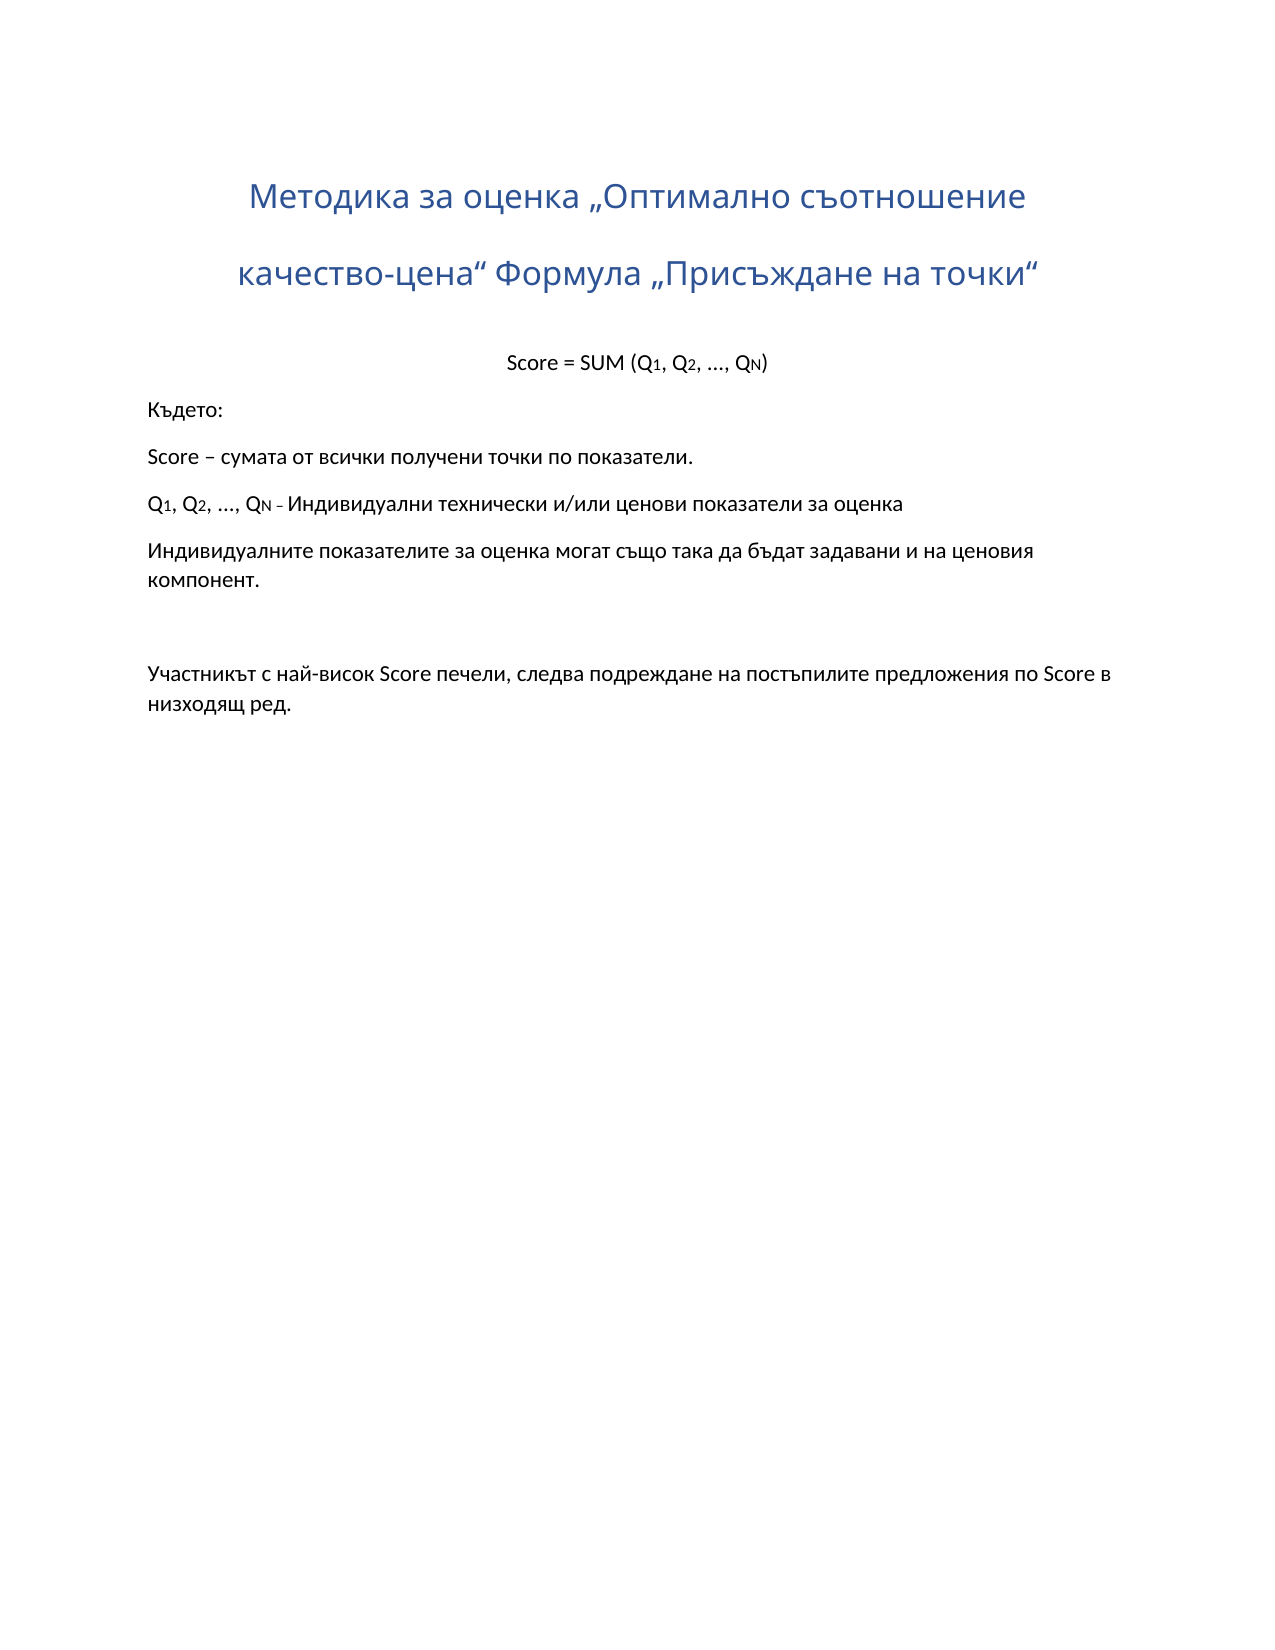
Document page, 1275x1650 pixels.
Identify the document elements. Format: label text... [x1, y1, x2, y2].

text Score = SUM (Q1, Q2, ..., QN) [195, 348, 1079, 376]
text Методика за оценка „Оптимално съотношение качество-цена“ Формула „Присъждане на точки“ [196, 172, 1079, 295]
text Където: [147, 395, 1125, 423]
text Участникът с най-висок Score печели, следва подреждане на постъпилите предложения по Score в низходящ ред. [147, 659, 1115, 717]
text Score – сумата от всички получени точки по показатели. [147, 442, 1125, 470]
text Q1, Q2, ..., QN – Индивидуални технически и/или ценови показатели за оценка [147, 489, 1125, 517]
text Индивидуалните показателите за оценка могат също така да бъдат задавани и на ценовия компонент. [147, 536, 1037, 594]
